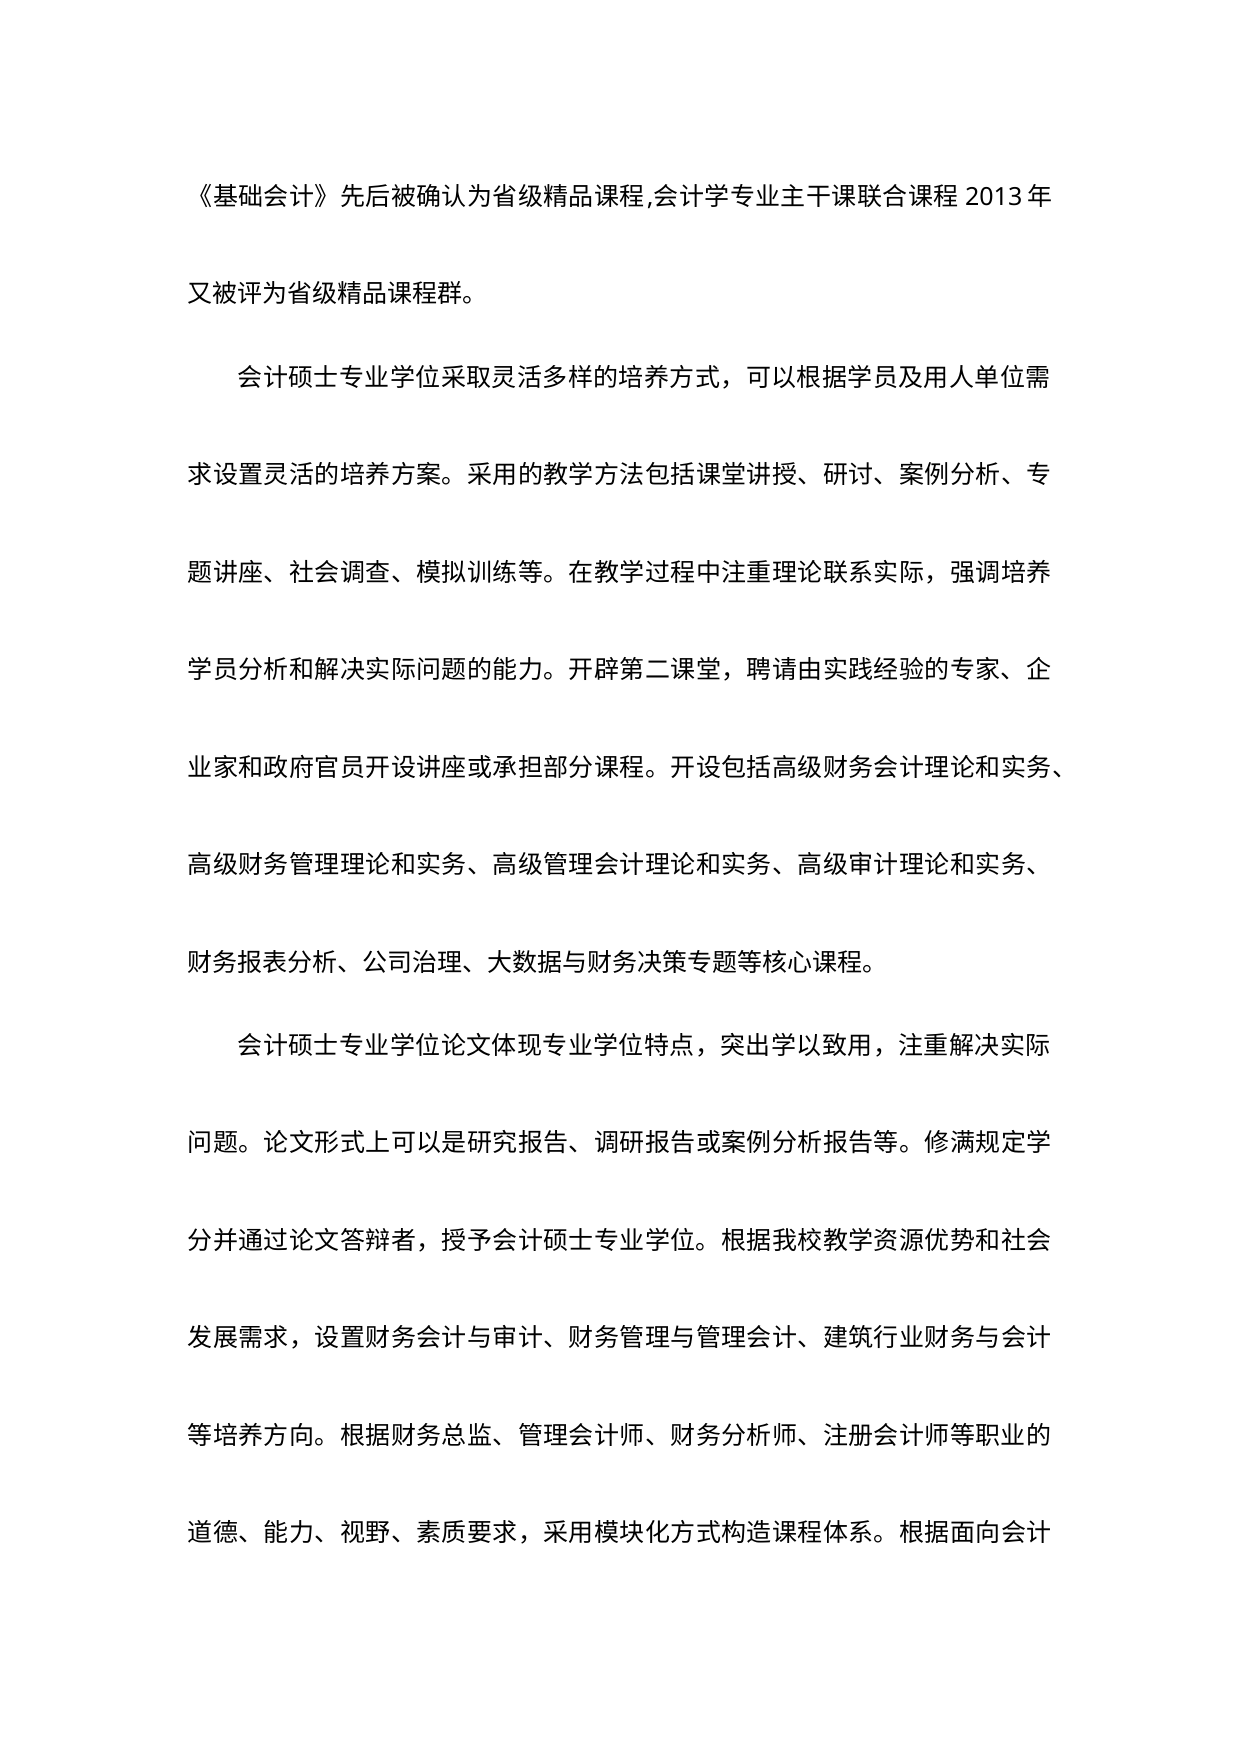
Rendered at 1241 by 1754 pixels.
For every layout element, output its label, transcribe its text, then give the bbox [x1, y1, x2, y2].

text 会计硕士专业学位采取灵活多样的培养方式，可以根据学员及用人单位需求设置灵活的培养方案。采用的教学方法包括课堂讲授、研讨、案例分析、专题讲座、社会调查、模拟训练等。在教学过程中注重理论联系实际，强调培养学员分析和解决实际问题的能力。开辟第二课堂，聘请由实践经验的专家、企业家和政府官员开设讲座或承担部分课程。开设包括高级财务会计理论和实务、高级财务管理理论和实务、高级管理会计理论和实务、高级审计理论和实务、财务报表分析、公司治理、大数据与财务决策专题等核心课程。 [187, 343, 1053, 993]
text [187, 162, 1053, 324]
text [187, 1011, 1053, 1563]
